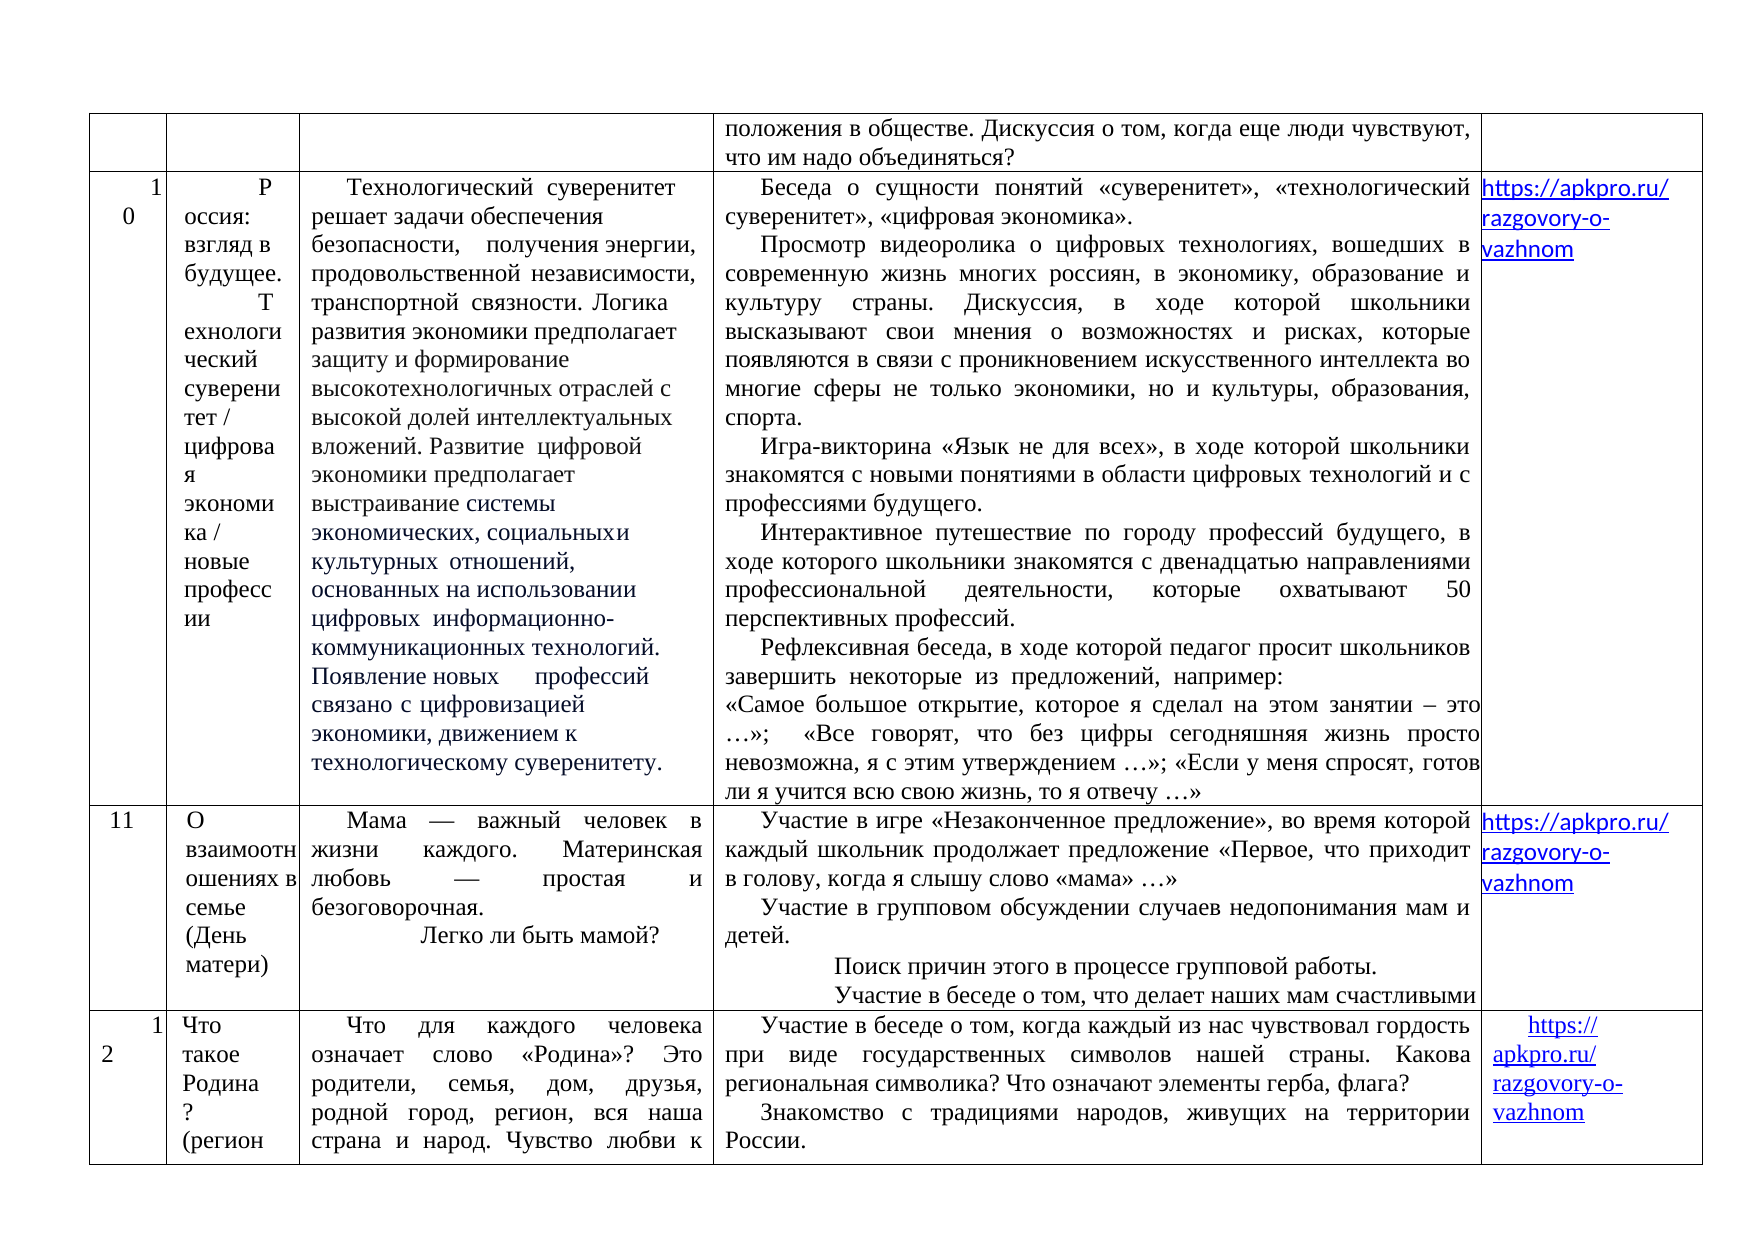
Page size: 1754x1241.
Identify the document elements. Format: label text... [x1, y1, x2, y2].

table_cell Беседа о сущности понятий «суверенитет», «технологический суверенитет», «цифровая экономика». Просмотр видеоролика о цифровых технологиях, вошедших в современную жизнь многих россиян, в экономику, образование и культуру страны. Дискуссия, в ходе которой школьники высказывают свои мнения о возможностях и рисках, которые появляются в связи с проникновением искусственного интеллекта во многие сферы не только экономики, но и культуры, образования, спорта. Игра-викторина «Язык не для всех», в ходе которой школьники знакомятся с новыми понятиями в области цифровых технологий и с профессиями будущего. Интерактивное путешествие по городу профессий будущего, в ходе которого школьники знакомятся с двенадцатью направлениями профессиональной деятельности, которые охватывают 50 перспективных профессий. Рефлексивная беседа, в ходе которой педагог просит школьников завершить некоторые из предложений, например: «Самое большое открытие, которое я сделал на этом занятии – это …»; «Все говорят, что без цифры сегодняшняя жизнь просто невозможна, я с этим утверждением …»; «Если у меня спросят, готов ли я учится всю свою жизнь, то я отвечу …» [714, 172, 1481, 804]
table_cell Технологический суверенитет решает задачи обеспечения безопасности, получения энергии, продовольственной независимости, транспортной связности. Логика развития экономики предполагает защиту и формирование высокотехнологичных отраслей с высокой долей интеллектуальных вложений. Развитие цифровой экономики предполагает выстраивание системы экономических, социальных и культурных отношений, основанных на использовании цифровых информационно- коммуникационных технологий. Появление новых профессий связано с цифровизацией экономики, движением к технологическому суверенитету. [300, 172, 713, 804]
table_cell 9 [90, 114, 166, 171]
table_cell https://apkpro.ru/razgovory-o-vazhnom [1482, 806, 1702, 1009]
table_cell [300, 1011, 713, 1164]
table_cell 10 [90, 172, 166, 804]
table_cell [167, 1011, 299, 1164]
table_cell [714, 1011, 1481, 1164]
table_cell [714, 114, 1481, 171]
table_cell https://apkpro.ru/razgovory-o-vazhnom [1482, 172, 1702, 804]
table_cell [1482, 1011, 1702, 1164]
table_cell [300, 114, 713, 171]
table_cell 12 [90, 1011, 166, 1164]
table_cell 11 [90, 806, 166, 1009]
table_cell Участие в игре «Незаконченное предложение», во время которой каждый школьник продолжает предложение «Первое, что приходит в голову, когда я слышу слово «мама» …» Участие в групповом обсуждении случаев недопонимания мам и детей. Поиск причин этого в процессе групповой работы. Участие в беседе о том, что делает наших мам счастливыми [714, 806, 1481, 1009]
table_cell Мама — важный человек в жизни каждого. Материнская любовь — простая и безоговорочная. Легко ли быть мамой? [300, 806, 713, 1009]
table_cell О взаимоотношениях в семье (День матери) [167, 806, 299, 1009]
table_cell Россия: взгляд в будущее. Технологический суверенитет / цифровая экономика / новые профессии [167, 172, 299, 804]
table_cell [167, 114, 299, 171]
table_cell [1482, 114, 1702, 171]
